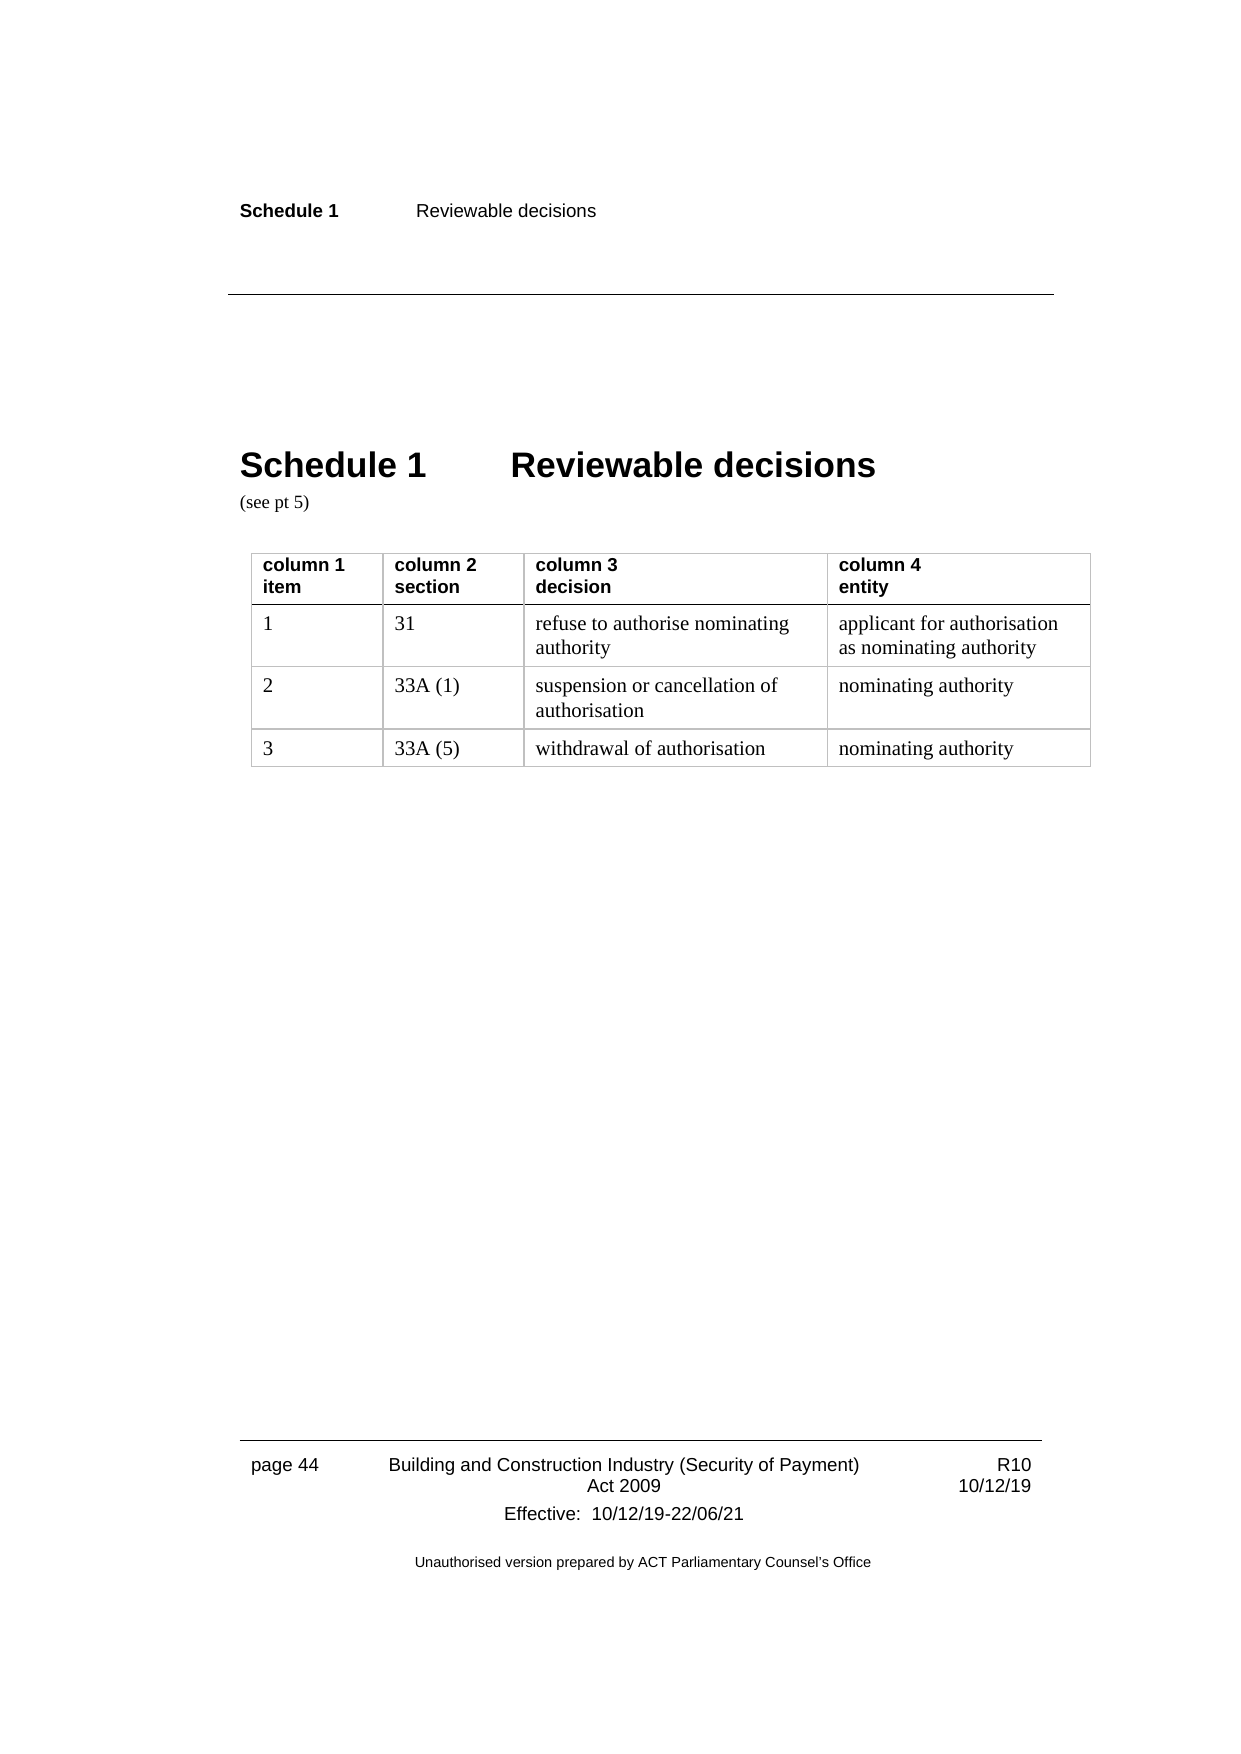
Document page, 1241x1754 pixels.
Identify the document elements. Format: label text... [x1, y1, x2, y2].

table_header column 2 section [384, 554, 523, 603]
table_cell suspension or cancellation of authorisation [525, 667, 827, 728]
subtitle Schedule 1 Reviewable decisions [239, 444, 1042, 484]
table_cell nominating authority [828, 667, 1090, 728]
table_cell 31 [384, 605, 523, 666]
table_cell nominating authority [828, 730, 1090, 766]
table_header column 3 decision [525, 554, 827, 603]
table_cell 2 [252, 667, 382, 728]
table_cell applicant for authorisation as nominating authority [828, 605, 1090, 666]
table_cell withdrawal of authorisation [525, 730, 827, 766]
table_cell 33A (1) [384, 667, 523, 728]
table_cell 3 [252, 730, 382, 766]
text (see pt 5) [239, 491, 1042, 512]
table_cell refuse to authorise nominating authority [525, 605, 827, 666]
table_cell 33A (5) [384, 730, 523, 766]
table_cell 1 [252, 605, 382, 666]
table_header column 4 entity [828, 554, 1090, 603]
table_header column 1 item [252, 554, 382, 603]
